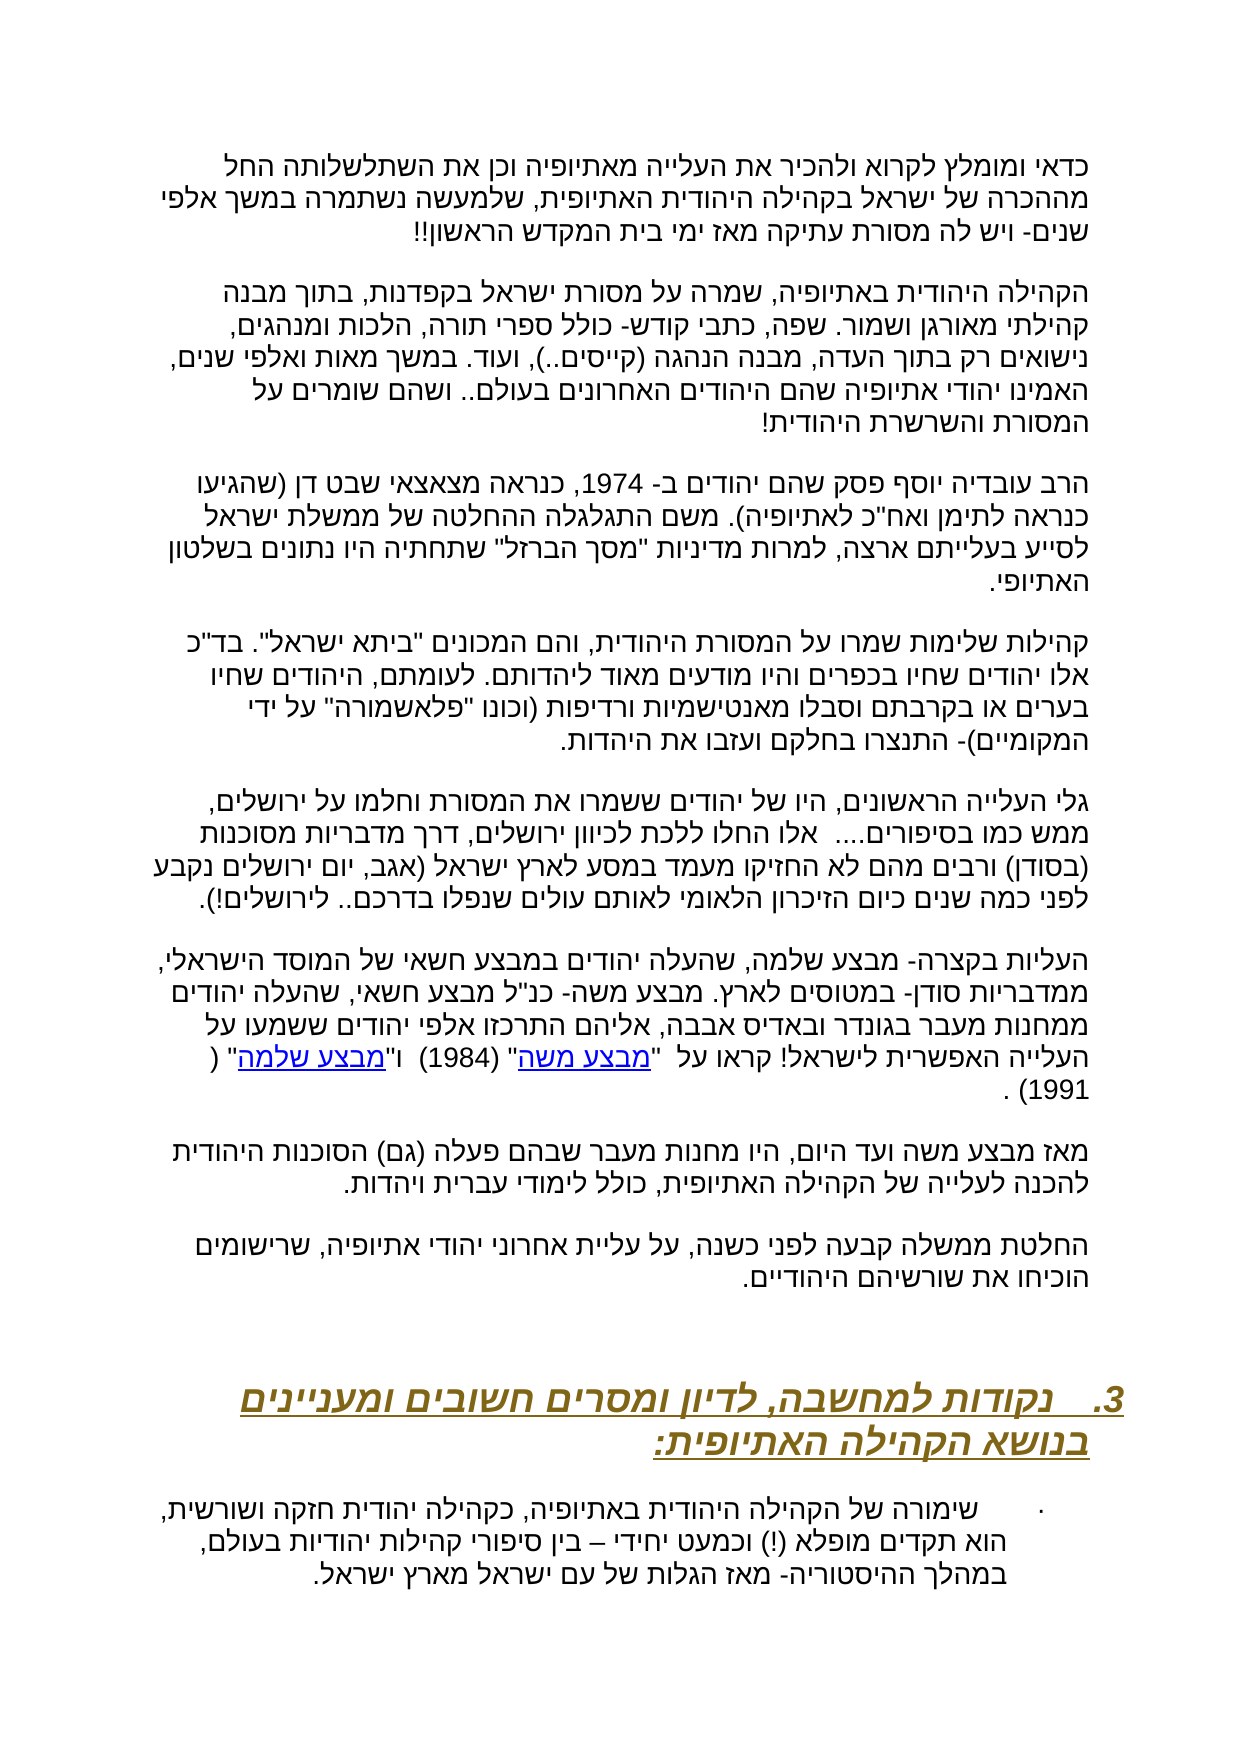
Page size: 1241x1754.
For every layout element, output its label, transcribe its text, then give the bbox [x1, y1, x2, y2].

text הקהילה היהודית באתיופיה, שמרה על מסורת ישראל בקפדנות, בתוך מבנה קהילתי מאורגן ושמור. שפה, כתבי קודש- כולל ספרי תורה, הלכות ומנהגים, נישואים רק בתוך העדה, מבנה הנהגה (קייסים..), ועוד. במשך מאות ואלפי שנים, האמינו יהודי אתיופיה שהם היהודים האחרונים בעולם.. ושהם שומרים על המסורת והשרשרת היהודית! [150, 276, 1090, 438]
text הרב עובדיה יוסף פסק שהם יהודים ב- 1974, כנראה מצאצאי שבט דן (שהגיעו כנראה לתימן ואח"כ לאתיופיה). משם התגלגלה ההחלטה של ממשלת ישראל לסייע בעלייתם ארצה, למרות מדיניות "מסך הברזל" שתחתיה היו נתונים בשלטון האתיופי. [150, 467, 1090, 597]
text קהילות שלימות שמרו על המסורת היהודית, והם המכונים "ביתא ישראל". בד"כ אלו יהודים שחיו בכפרים והיו מודעים מאוד ליהדותם. לעומתם, היהודים שחיו בערים או בקרבתם וסבלו מאנטישמיות ורדיפות (וכונו "פלאשמורה" על ידי המקומיים)- התנצרו בחלקם ועזבו את היהדות. [150, 626, 1090, 756]
text כדאי ומומלץ לקרוא ולהכיר את העלייה מאתיופיה וכן את השתלשלותה החל מההכרה של ישראל בקהילה היהודית האתיופית, שלמעשה נשתמרה במשך אלפי שנים- ויש לה מסורת עתיקה מאז ימי בית המקדש הראשון!! [150, 150, 1090, 247]
text · שימורה של הקהילה היהודית באתיופיה, כקהילה יהודית חזקה ושורשית, הוא תקדים מופלא (!) וכמעט יחידי – בין סיפורי קהילות יהודיות בעולם, במהלך ההיסטוריה- מאז הגלות של עם ישראל מארץ ישראל. [150, 1493, 1046, 1590]
text החלטת ממשלה קבעה לפני כשנה, על עליית אחרוני יהודי אתיופיה, שרישומים הוכיחו את שורשיהם היהודיים. [150, 1229, 1090, 1294]
text העליות בקצרה- מבצע שלמה, שהעלה יהודים במבצע חשאי של המוסד הישראלי, ממדבריות סודן- במטוסים לארץ. מבצע משה- כנ"ל מבצע חשאי, שהעלה יהודים ממחנות מעבר בגונדר ובאדיס אבבה, אליהם התרכזו אלפי יהודים ששמעו על העלייה האפשרית לישראל! קראו על "מבצע משה" (1984) ו"מבצע שלמה" (1991) . [150, 944, 1090, 1106]
text 3. נקודות למחשבה, לדיון ומסרים חשובים ומעניינים בנושא הקהילה האתיופית: [150, 1377, 1128, 1464]
text מאז מבצע משה ועד היום, היו מחנות מעבר שבהם פעלה (גם) הסוכנות היהודית להכנה לעלייה של הקהילה האתיופית, כולל לימודי עברית ויהדות. [150, 1135, 1090, 1200]
text גלי העלייה הראשונים, היו של יהודים ששמרו את המסורת וחלמו על ירושלים, ממש כמו בסיפורים.... אלו החלו ללכת לכיוון ירושלים, דרך מדבריות מסוכנות (בסודן) ורבים מהם לא החזיקו מעמד במסע לארץ ישראל (אגב, יום ירושלים נקבע לפני כמה שנים כיום הזיכרון הלאומי לאותם עולים שנפלו בדרכם.. לירושלים!). [150, 785, 1090, 914]
